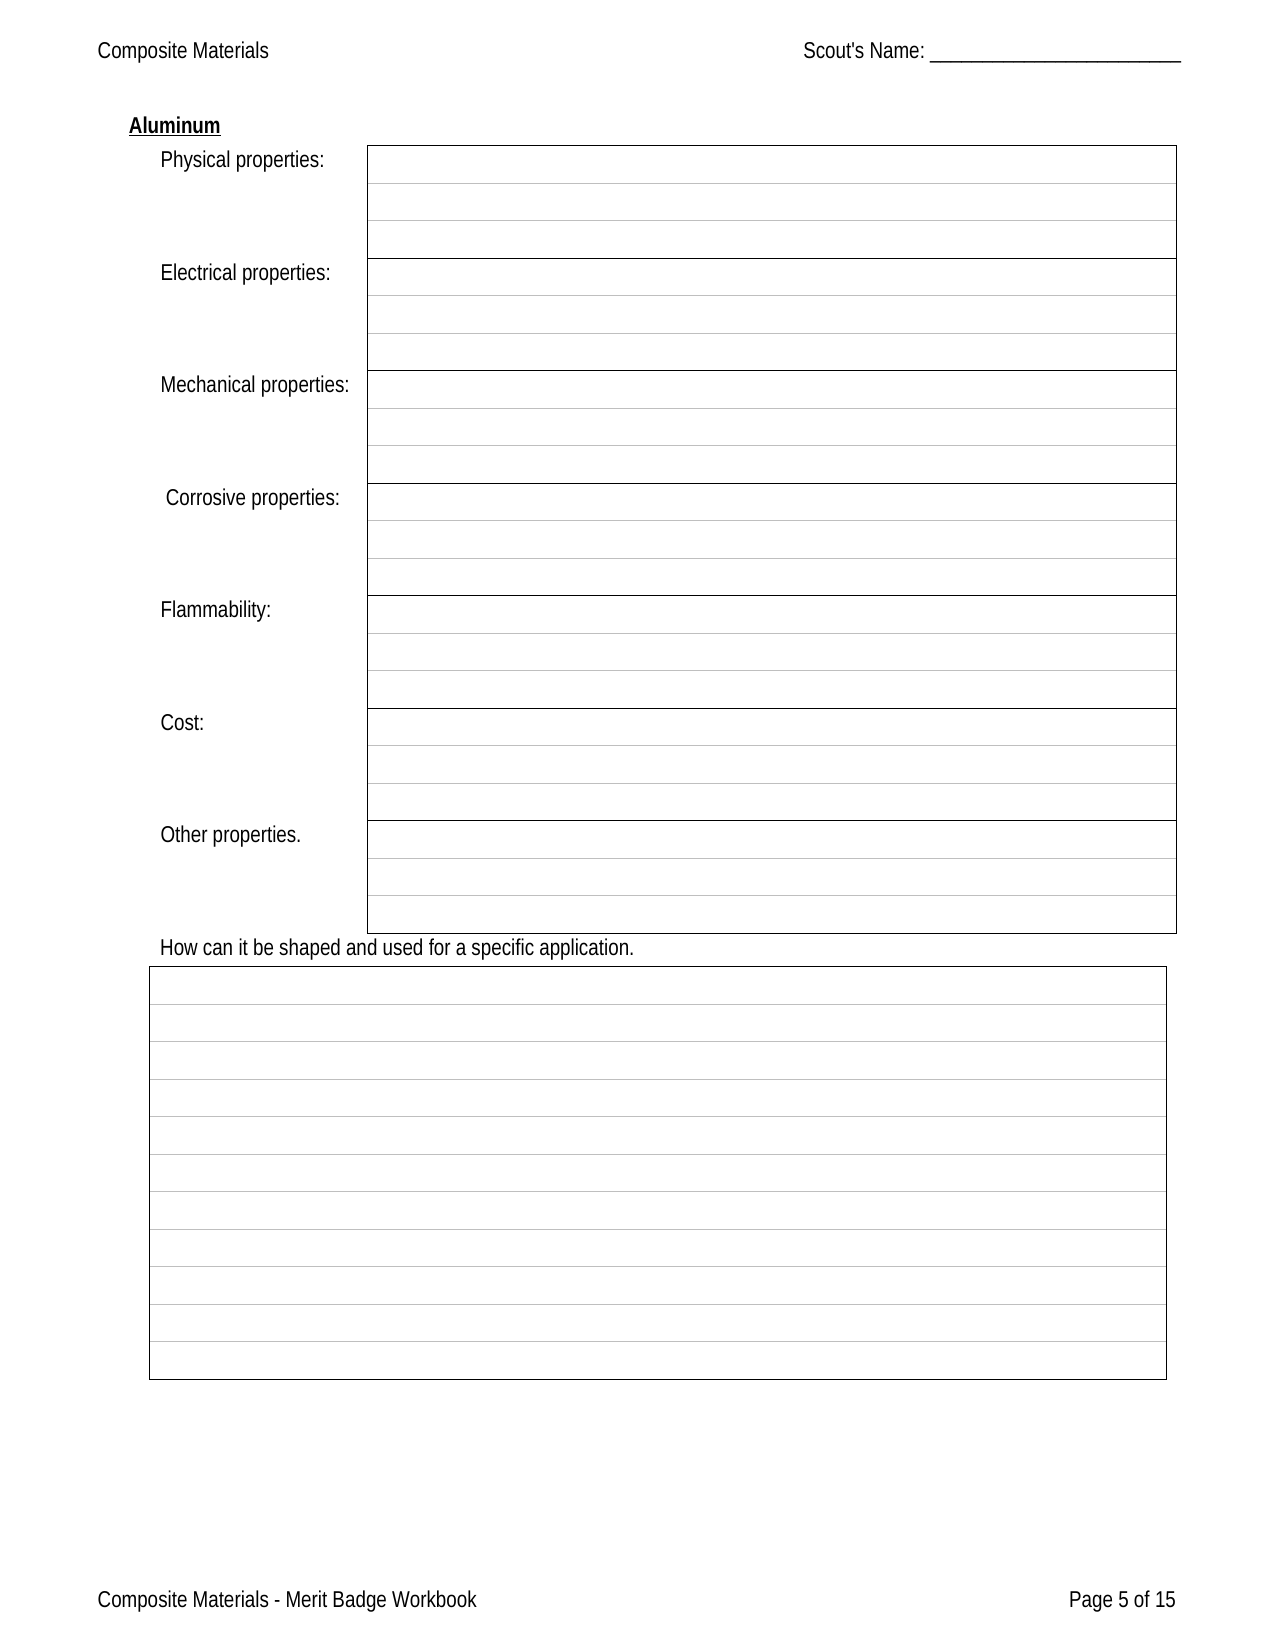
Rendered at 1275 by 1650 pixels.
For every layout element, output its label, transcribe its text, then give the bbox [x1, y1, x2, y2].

table_cell [368, 184, 1176, 220]
table_header [368, 146, 1176, 183]
text Aluminum [129, 112, 1177, 139]
table_cell [368, 371, 1176, 408]
table_cell Mechanical properties: [149, 370, 367, 483]
table_header [150, 967, 1166, 1004]
table_cell [368, 596, 1176, 633]
table_cell [368, 859, 1176, 895]
table_cell [368, 821, 1176, 858]
table_cell [368, 484, 1176, 520]
table_cell [368, 896, 1176, 933]
table_cell [368, 709, 1176, 745]
table_cell [368, 446, 1176, 483]
table_cell [150, 1080, 1166, 1116]
table_cell [150, 1267, 1166, 1304]
table_cell [150, 1305, 1166, 1341]
table_cell [150, 1155, 1166, 1191]
table_cell [150, 1042, 1166, 1079]
table_cell [150, 1117, 1166, 1154]
table_header Physical properties: [149, 145, 367, 258]
table_cell [368, 521, 1176, 558]
table_cell [368, 746, 1176, 783]
table_cell [368, 671, 1176, 708]
table_cell [368, 634, 1176, 670]
table_cell [150, 1192, 1166, 1229]
text How can it be shaped and used for a specific application. [160, 934, 1177, 960]
table_cell Corrosive properties: [149, 483, 367, 595]
table_cell Flammability: [149, 595, 367, 708]
table_cell [368, 296, 1176, 333]
table_cell [368, 334, 1176, 370]
table_cell [150, 1342, 1166, 1379]
table_cell Electrical properties: [149, 258, 367, 370]
table_cell [150, 1005, 1166, 1041]
table_cell [150, 1230, 1166, 1266]
table_cell Cost: [149, 708, 367, 820]
table_cell [368, 559, 1176, 595]
table_cell [368, 409, 1176, 445]
table_cell [368, 259, 1176, 295]
table_cell [368, 221, 1176, 258]
table_cell [368, 784, 1176, 820]
table_cell Other properties. [149, 820, 367, 933]
